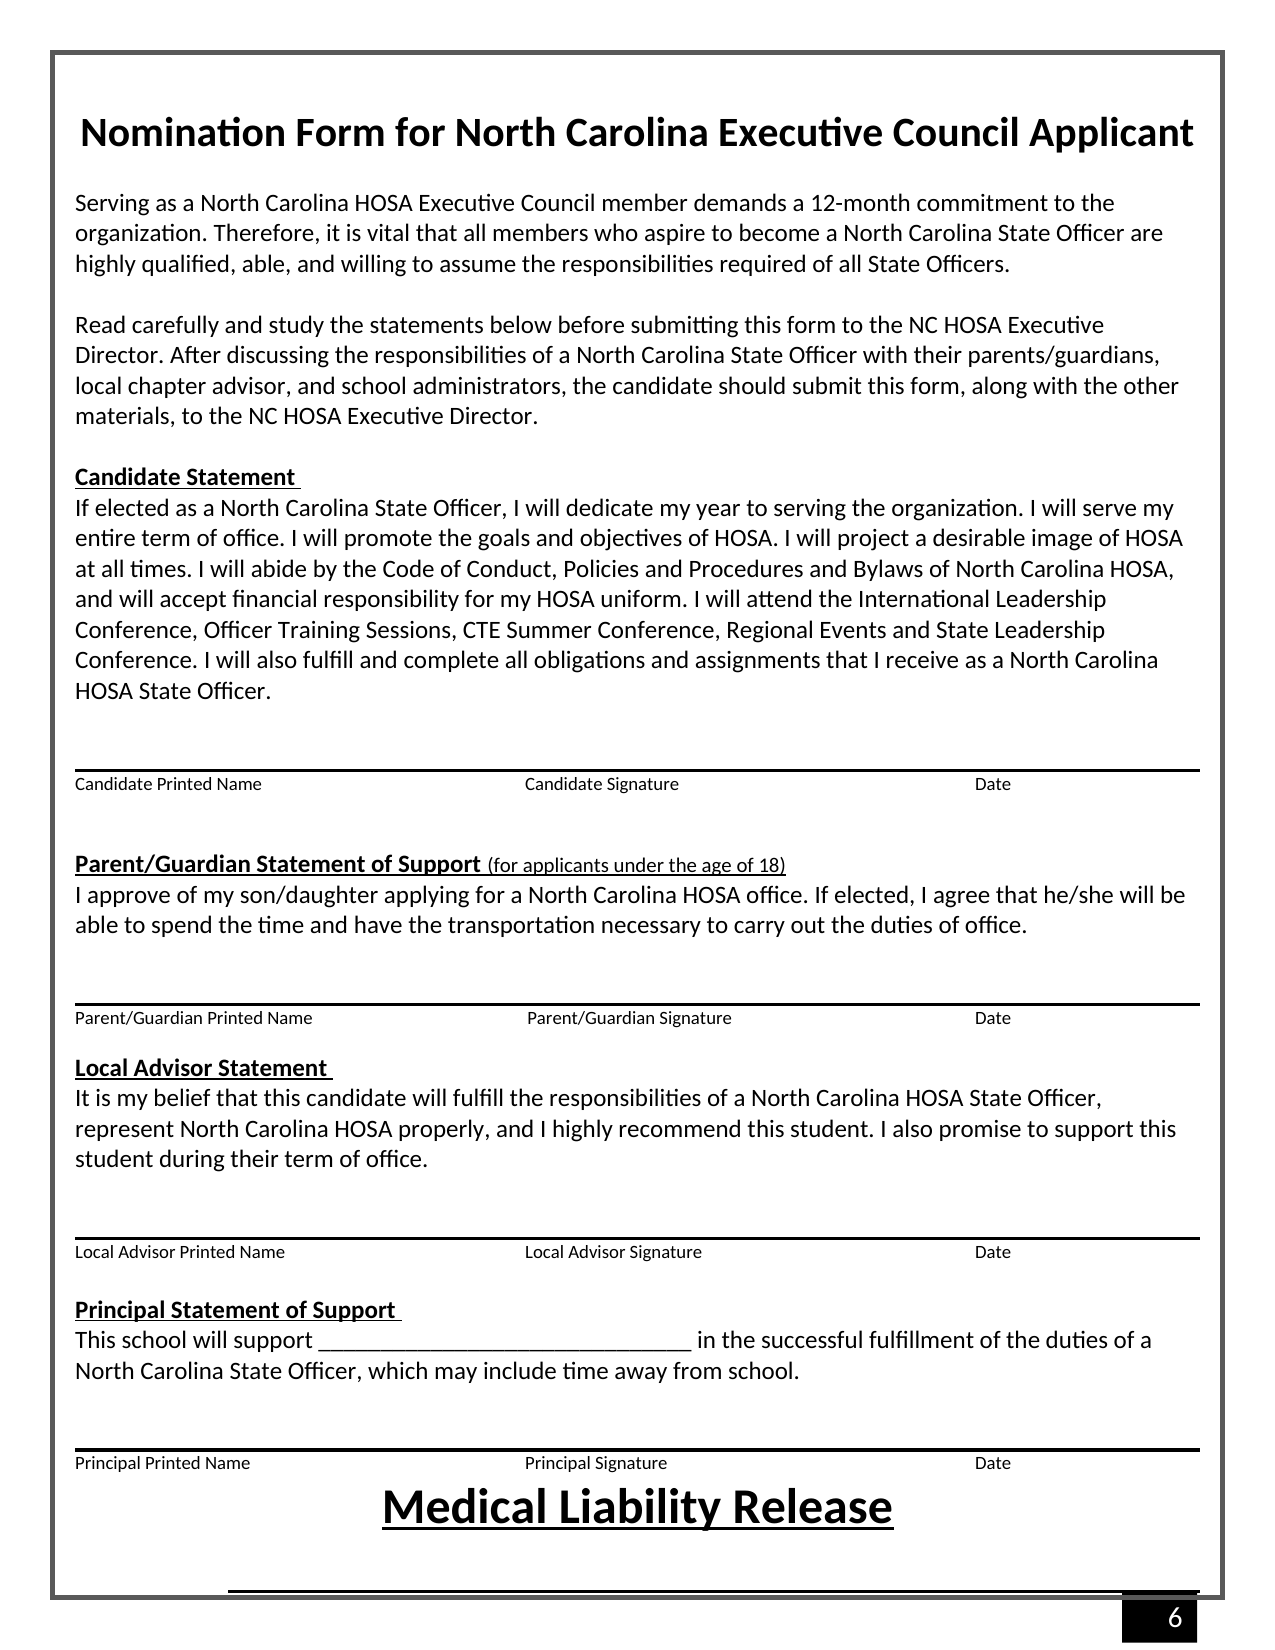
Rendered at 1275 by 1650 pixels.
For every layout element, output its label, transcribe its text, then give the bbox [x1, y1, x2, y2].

text Medical Liability Release [75, 1474, 1200, 1536]
text Local Advisor Statement [75, 1052, 1200, 1082]
text Nomination Form for North Carolina Executive Council Applicant [75, 106, 1200, 156]
text Parent/Guardian Printed Name Parent/Guardian Signature Date [75, 1006, 1200, 1029]
text Candidate Printed Name Candidate Signature Date [75, 772, 1200, 795]
text Read carefully and study the statements below before submitting this form to the NC HOSA Executive Director. After discussing the responsibilities of a North Carolina State Officer with their parents/guardians, local chapter advisor, and school administrators, the candidate should submit this form, along with the other materials, to the NC HOSA Executive Director. [75, 309, 1200, 431]
text Principal Statement of Support [75, 1294, 1200, 1324]
text Principal Printed Name Principal Signature Date [75, 1452, 1200, 1474]
text Candidate Statement [75, 462, 1200, 492]
text Parent/Guardian Statement of Support (for applicants under the age of 18) [75, 848, 1200, 879]
text If elected as a North Carolina State Officer, I will dedicate my year to serving the organization. I will serve my entire term of office. I will promote the goals and objectives of HOSA. I will project a desirable image of HOSA at all times. I will abide by the Code of Conduct, Policies and Procedures and Bylaws of North Carolina HOSA, and will accept financial responsibility for my HOSA uniform. I will attend the International Leadership Conference, Officer Training Sessions, CTE Summer Conference, Regional Events and State Leadership Conference. I will also fulfill and complete all obligations and assignments that I receive as a North Carolina HOSA State Officer. [75, 492, 1200, 706]
text Local Advisor Printed Name Local Advisor Signature Date [75, 1240, 1200, 1263]
text I approve of my son/daughter applying for a North Carolina HOSA office. If elected, I agree that he/she will be able to spend the time and have the transportation necessary to carry out the duties of office. [75, 879, 1200, 940]
text Serving as a North Carolina HOSA Executive Council member demands a 12-month commitment to the organization. Therefore, it is vital that all members who aspire to become a North Carolina State Officer are highly qualified, able, and willing to assume the responsibilities required of all State Officers. [75, 187, 1200, 278]
text It is my belief that this candidate will fulfill the responsibilities of a North Carolina HOSA State Officer, represent North Carolina HOSA properly, and I highly recommend this student. I also promise to support this student during their term of office. [75, 1082, 1200, 1174]
text This school will support ______________________________ in the successful fulfillment of the duties of a North Carolina State Officer, which may include time away from school. [75, 1324, 1200, 1385]
